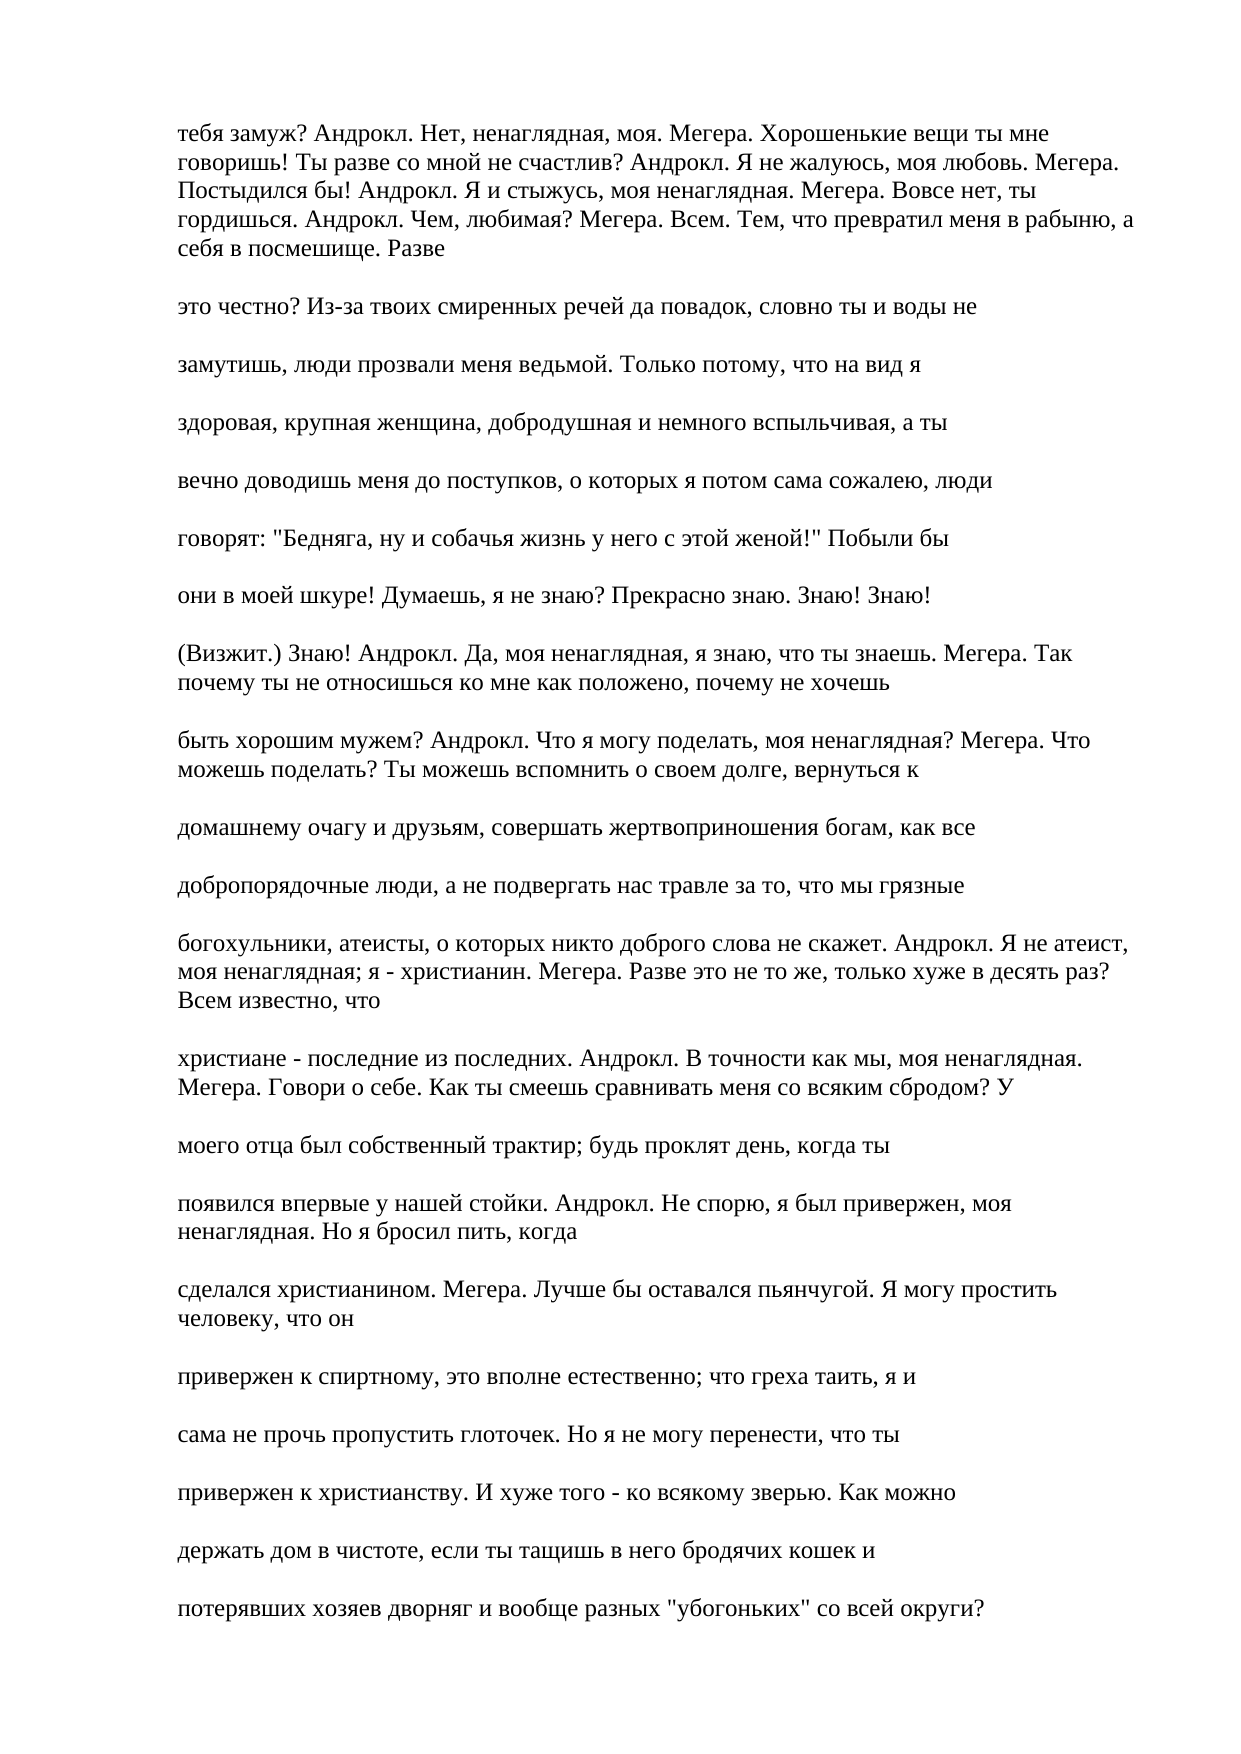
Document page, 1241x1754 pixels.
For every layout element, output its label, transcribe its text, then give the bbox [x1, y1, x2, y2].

text богохульники, атеисты, о которых никто доброго слова не скажет. Андрокл. Я не атеист, моя ненаглядная; я - христианин. Мегера. Разве это не то же, только хуже в десять раз? Всем известно, что [177, 928, 1152, 1014]
text привержен к спиртному, это вполне естественно; что греха таить, я и [177, 1361, 1152, 1390]
text моего отца был собственный трактир; будь проклят день, когда ты [177, 1130, 1152, 1158]
text (Визжит.) Знаю! Андрокл. Да, моя ненаглядная, я знаю, что ты знаешь. Мегера. Так почему ты не относишься ко мне как положено, почему не хочешь [177, 638, 1152, 696]
text они в моей шкуре! Думаешь, я не знаю? Прекрасно знаю. Знаю! Знаю! [177, 581, 1152, 609]
text потерявших хозяев дворняг и вообще разных "убогоньких" со всей округи? [177, 1593, 1152, 1621]
text быть хорошим мужем? Андрокл. Что я могу поделать, моя ненаглядная? Мегера. Что можешь поделать? Ты можешь вспомнить о своем долге, вернуться к [177, 725, 1152, 783]
text привержен к христианству. И хуже того - ко всякому зверью. Как можно [177, 1477, 1152, 1506]
text домашнему очагу и друзьям, совершать жертвоприношения богам, как все [177, 812, 1152, 841]
text тебя замуж? Андрокл. Нет, ненаглядная, моя. Мегера. Хорошенькие вещи ты мне говоришь! Ты разве со мной не счастлив? Андрокл. Я не жалуюсь, моя любовь. Мегера. Постыдился бы! Андрокл. Я и стыжусь, моя ненаглядная. Мегера. Вовсе нет, ты гордишься. Андрокл. Чем, любимая? Мегера. Всем. Тем, что превратил меня в рабыню, а себя в посмешище. Разве [177, 118, 1152, 262]
text это честно? Из-за твоих смиренных речей да повадок, словно ты и воды не [177, 291, 1152, 320]
text держать дом в чистоте, если ты тащишь в него бродячих кошек и [177, 1535, 1152, 1563]
text добропорядочные люди, а не подвергать нас травле за то, что мы грязные [177, 870, 1152, 898]
text появился впервые у нашей стойки. Андрокл. Не спорю, я был привержен, моя ненаглядная. Но я бросил пить, когда [177, 1188, 1152, 1245]
text сама не прочь пропустить глоточек. Но я не могу перенести, что ты [177, 1419, 1152, 1448]
text сделался христианином. Мегера. Лучше бы оставался пьянчугой. Я могу простить человеку, что он [177, 1274, 1152, 1332]
text замутишь, люди прозвали меня ведьмой. Только потому, что на вид я [177, 349, 1152, 378]
text христиане - последние из последних. Андрокл. В точности как мы, моя ненаглядная. Мегера. Говори о себе. Как ты смеешь сравнивать меня со всяким сбродом? У [177, 1043, 1152, 1101]
text вечно доводишь меня до поступков, о которых я потом сама сожалею, люди [177, 465, 1152, 493]
text говорят: "Бедняга, ну и собачья жизнь у него с этой женой!" Побыли бы [177, 523, 1152, 551]
text здоровая, крупная женщина, добродушная и немного вспыльчивая, а ты [177, 407, 1152, 436]
